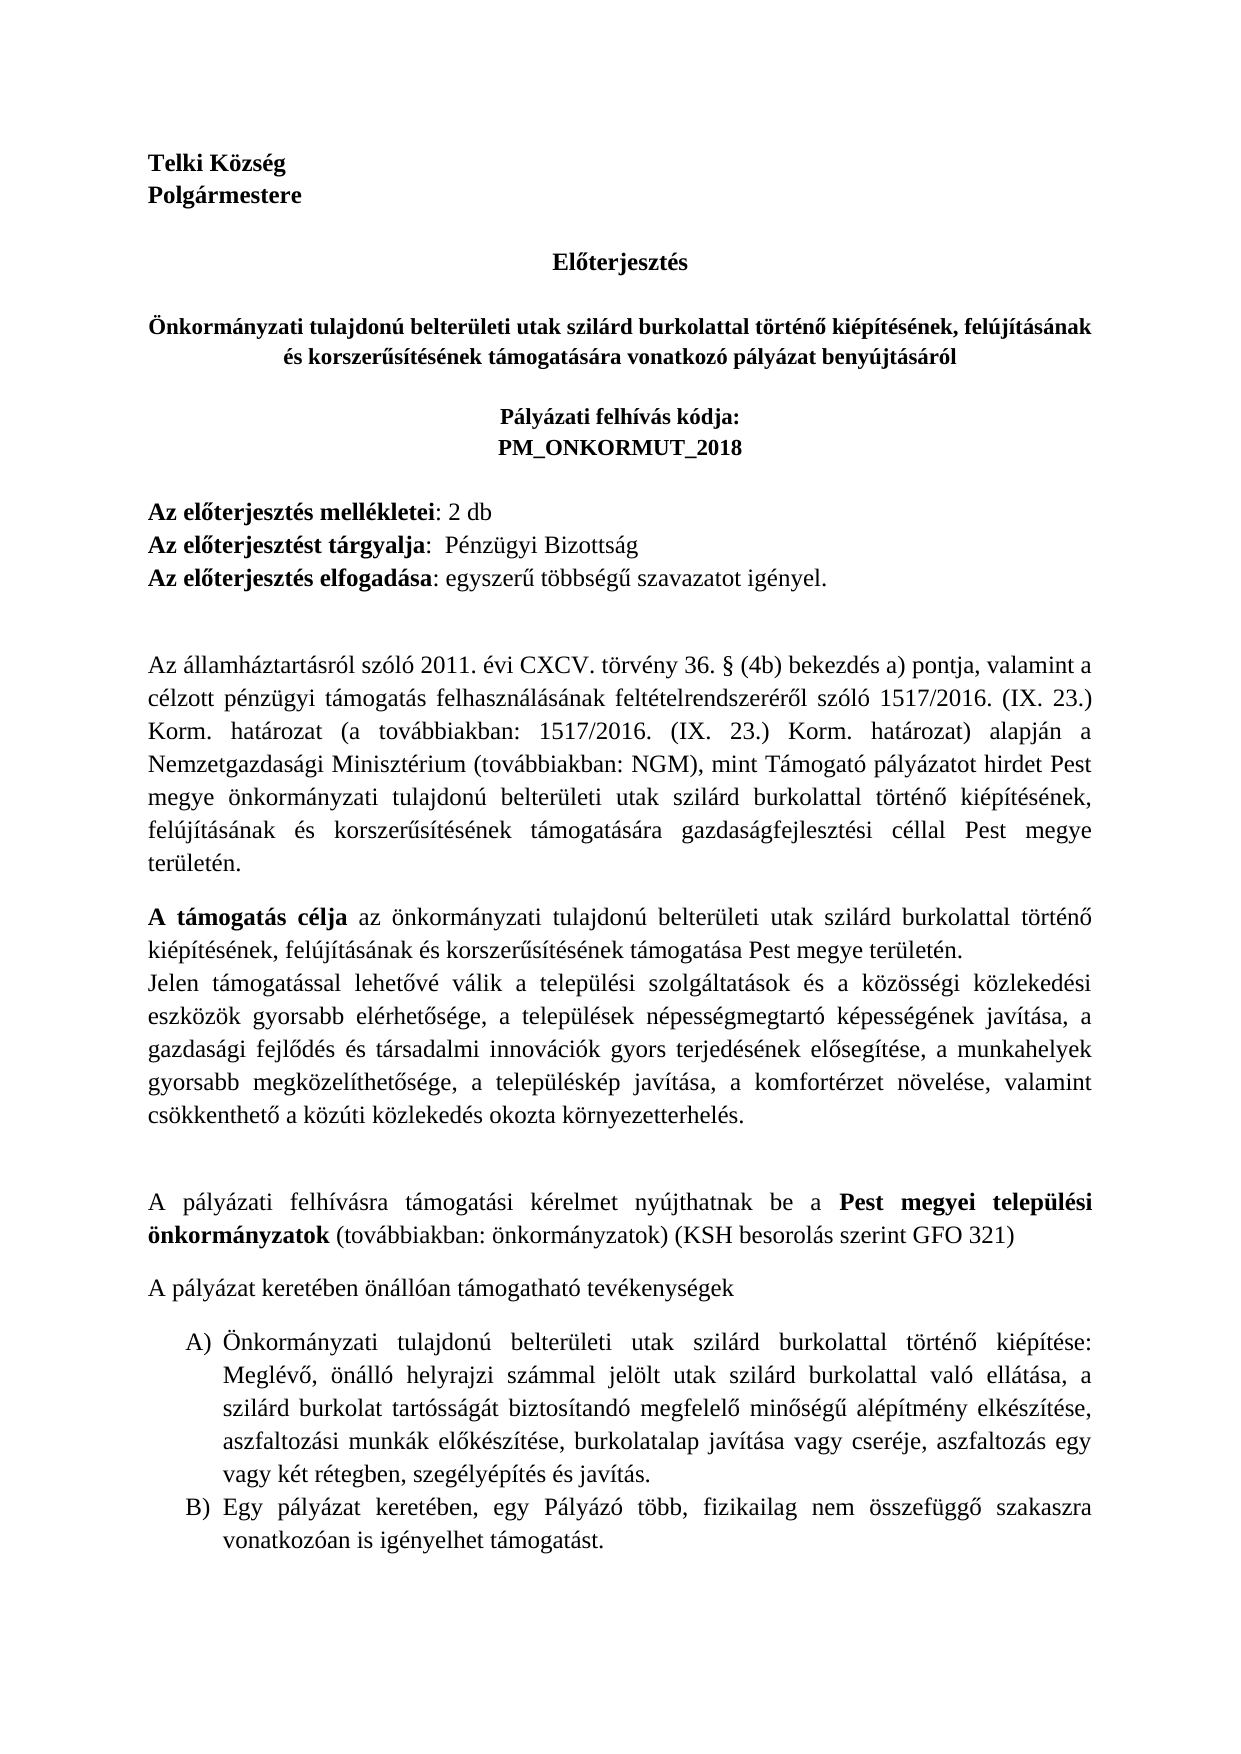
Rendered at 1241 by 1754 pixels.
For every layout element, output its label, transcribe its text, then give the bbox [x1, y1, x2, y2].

text Pályázati felhívás kódja: [148, 403, 1093, 430]
text Az államháztartásról szóló 2011. évi CXCV. törvény 36. § (4b) bekezdés a) pontja, valamint a célzott pénzügyi támogatás felhasználásának feltételrendszeréről szóló 1517/2016. (IX. 23.) Korm. határozat (a továbbiakban: 1517/2016. (IX. 23.) Korm. határozat) alapján a Nemzetgazdasági Minisztérium (továbbiakban: NGM), mint Támogató pályázatot hirdet Pest megye önkormányzati tulajdonú belterületi utak szilárd burkolattal történő kiépítésének, felújításának és korszerűsítésének támogatására gazdaságfejlesztési céllal Pest megye területén. [148, 650, 1093, 877]
text Önkormányzati tulajdonú belterületi utak szilárd burkolattal történő kiépítésének, felújításának és korszerűsítésének támogatására vonatkozó pályázat benyújtásáról [148, 313, 1093, 369]
text A pályázati felhívásra támogatási kérelmet nyújthatnak be a Pest megyei települési önkormányzatok (továbbiakban: önkormányzatok) (KSH besorolás szerint GFO 321) [148, 1187, 1093, 1248]
text Telki Község [148, 148, 1093, 176]
list Önkormányzati tulajdonú belterületi utak szilárd burkolattal történő kiépítése: Meglévő, önálló helyrajzi számmal jelölt utak szilárd burkolattal való ellátása, a szilárd burkolat tartósságát biztosítandó megfelelő minőségű alépítmény elkészítése, aszfaltozási munkák előkészítése, burkolatalap javítása vagy cseréje, aszfaltozás egy vagy két rétegben, szegélyépítés és javítás. [185, 1327, 1093, 1488]
text Polgármestere [148, 181, 1093, 209]
text Az előterjesztés mellékletei: 2 db [148, 497, 1093, 526]
text Előterjesztés [148, 247, 1093, 275]
text Az előterjesztést tárgyalja: Pénzügyi Bizottság [148, 530, 1093, 558]
text Az előterjesztés elfogadása: egyszerű többségű szavazatot igényel. [148, 563, 1093, 592]
text Jelen támogatással lehetővé válik a települési szolgáltatások és a közösségi közlekedési eszközök gyorsabb elérhetősége, a települések népességmegtartó képességének javítása, a gazdasági fejlődés és társadalmi innovációk gyors terjedésének elősegítése, a munkahelyek gyorsabb megközelíthetősége, a településkép javítása, a komfortérzet növelése, valamint csökkenthető a közúti közlekedés okozta környezetterhelés. [148, 968, 1093, 1128]
text A támogatás célja az önkormányzati tulajdonú belterületi utak szilárd burkolattal történő kiépítésének, felújításának és korszerűsítésének támogatása Pest megye területén. [148, 902, 1093, 963]
text A pályázat keretében önállóan támogatható tevékenységek [148, 1273, 1093, 1302]
text PM_ONKORMUT_2018 [148, 433, 1093, 460]
list Egy pályázat keretében, egy Pályázó több, fizikailag nem összefüggő szakaszra vonatkozóan is igényelhet támogatást. [185, 1492, 1093, 1554]
